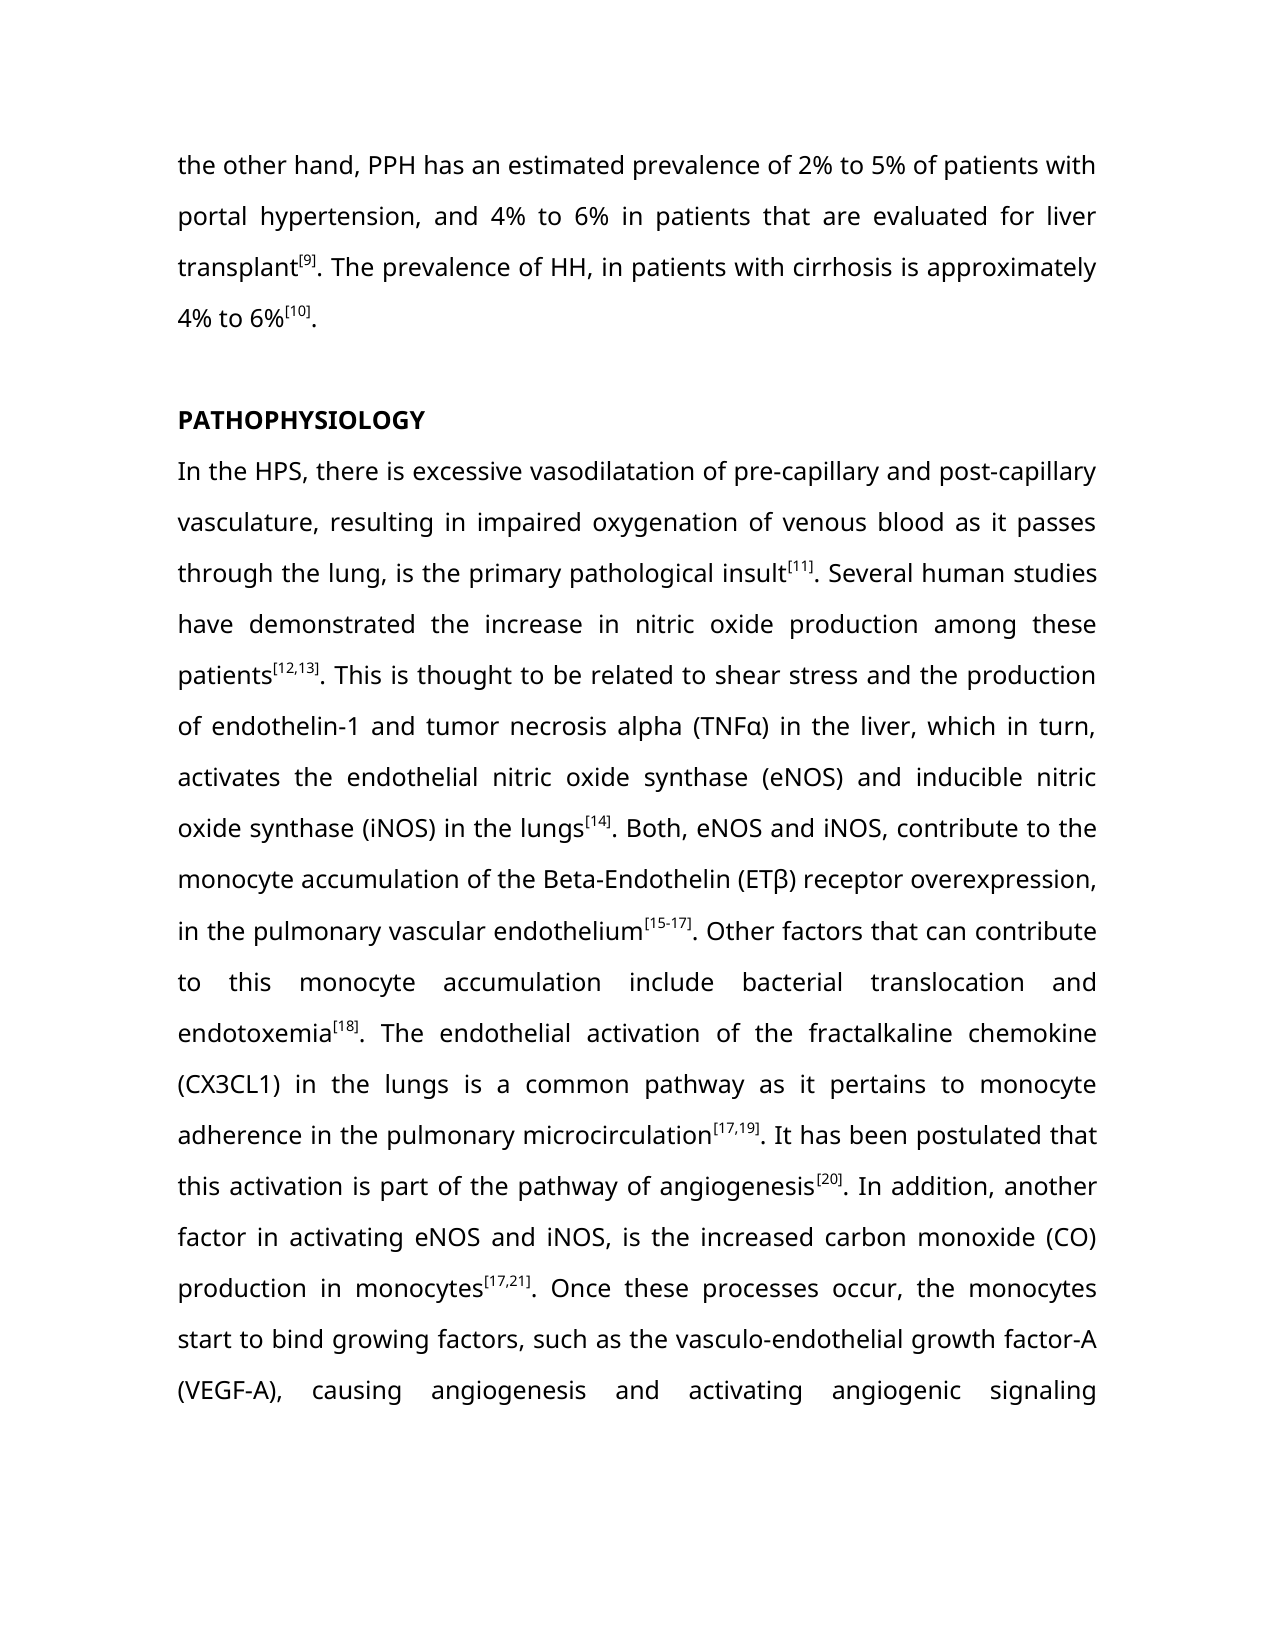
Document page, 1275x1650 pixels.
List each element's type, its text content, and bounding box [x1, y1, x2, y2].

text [177, 454, 1098, 1407]
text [177, 148, 1098, 335]
text Pathophysiology [177, 403, 1098, 437]
